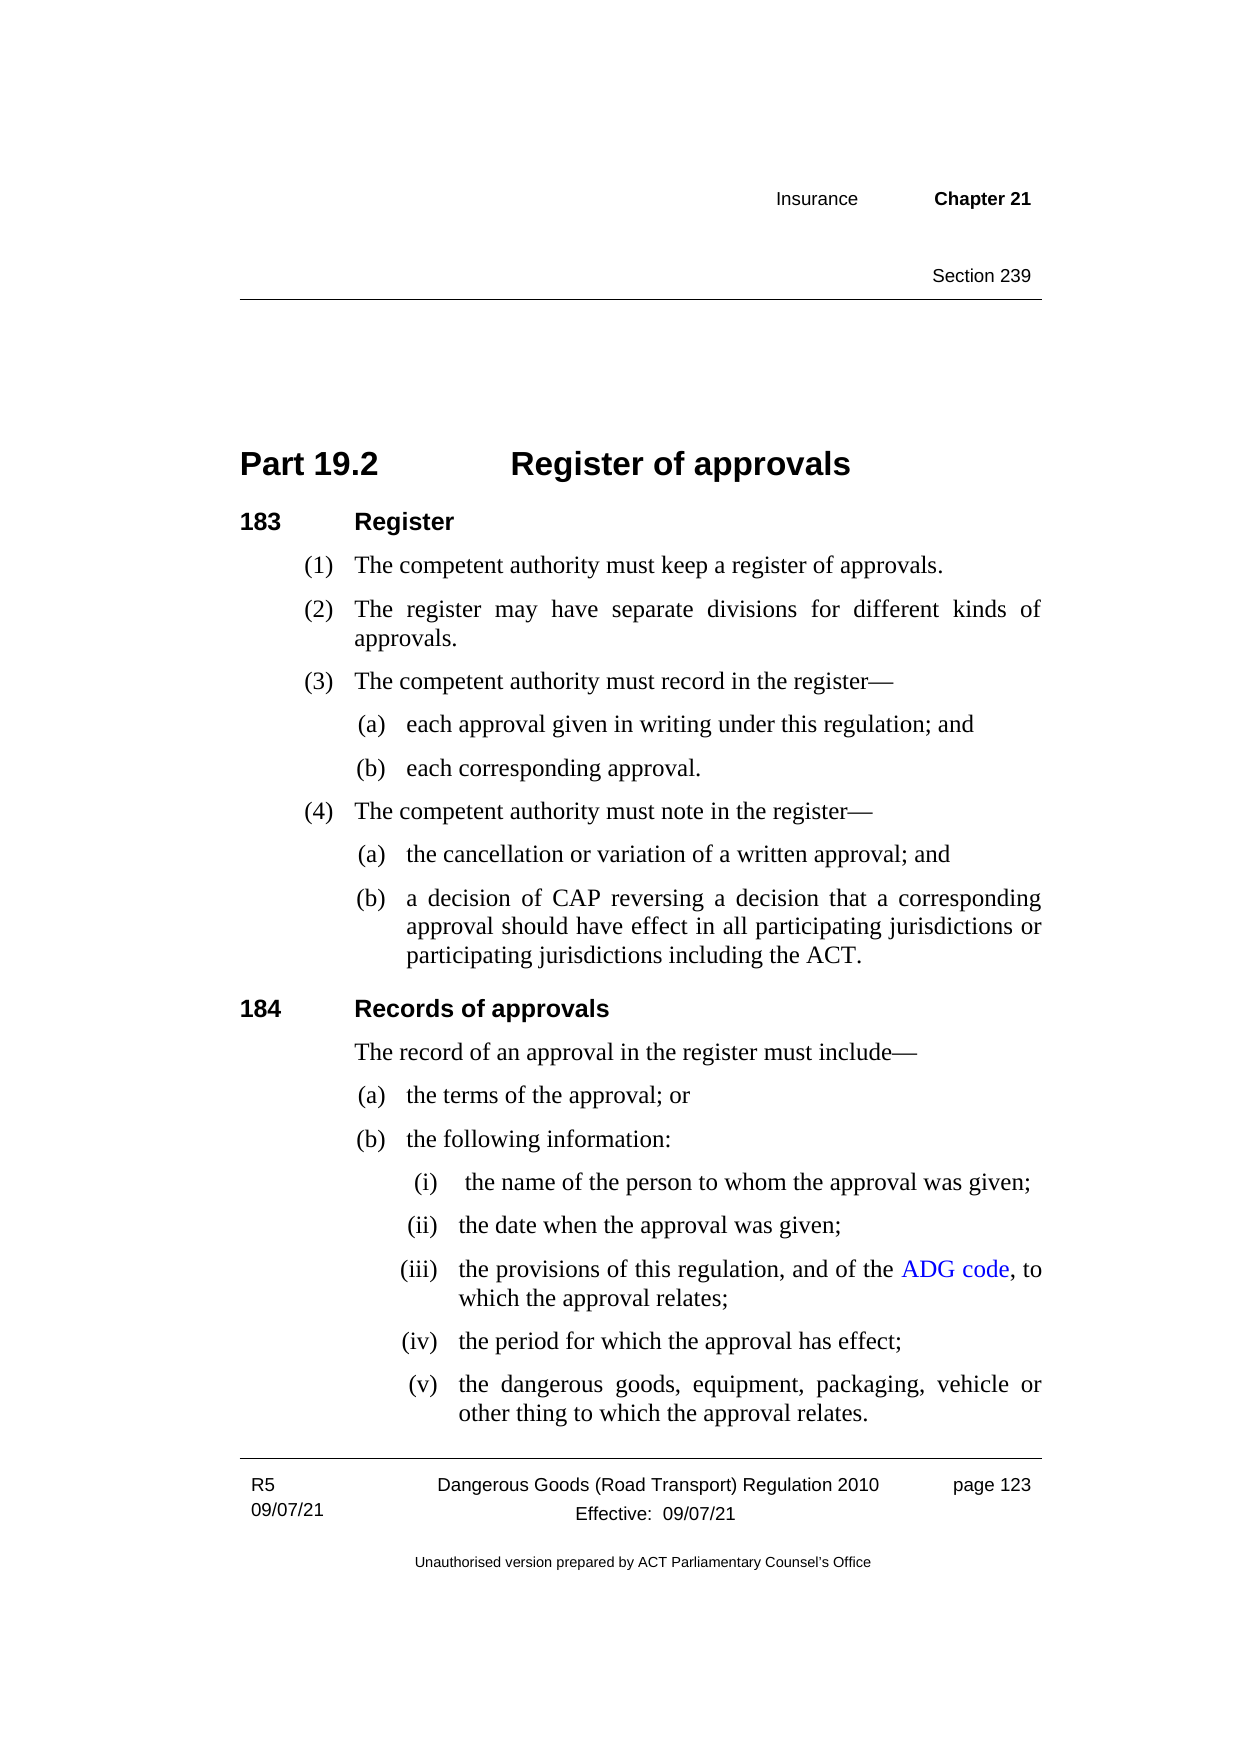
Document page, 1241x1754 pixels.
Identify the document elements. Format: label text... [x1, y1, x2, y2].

text (v) the dangerous goods, equipment, packaging, vehicle or other thing to which the approval relates. [239, 1369, 1042, 1427]
text (b) each corresponding approval. [239, 753, 1042, 781]
text (a) each approval given in writing under this regulation; and [239, 709, 1042, 738]
text (b) a decision of CAP reversing a decision that a corresponding approval should have effect in all participating jurisdictions or participating jurisdictions including the ACT. [239, 883, 1042, 969]
text Part 19.2 Register of approvals [239, 444, 1042, 482]
text (4) The competent authority must note in the register— [239, 796, 1042, 825]
text 184 Records of approvals [239, 994, 1042, 1023]
text (1) The competent authority must keep a register of approvals. [239, 551, 1042, 579]
text (b) the following information: [239, 1124, 1042, 1153]
text (a) the terms of the approval; or [239, 1081, 1042, 1109]
text (ii) the date when the approval was given; [239, 1211, 1042, 1239]
text (iii) the provisions of this regulation, and of the ADG code, to which the approval relates; [239, 1254, 1042, 1311]
text (i) the name of the person to whom the approval was given; [239, 1167, 1042, 1196]
text (3) The competent authority must record in the register— [239, 666, 1042, 695]
text 183 Register [239, 507, 1042, 536]
text (iv) the period for which the approval has effect; [239, 1326, 1042, 1355]
text (2) The register may have separate divisions for different kinds of approvals. [239, 594, 1042, 651]
text (a) the cancellation or variation of a written approval; and [239, 839, 1042, 868]
text The record of an approval in the register must include— [354, 1037, 1042, 1066]
